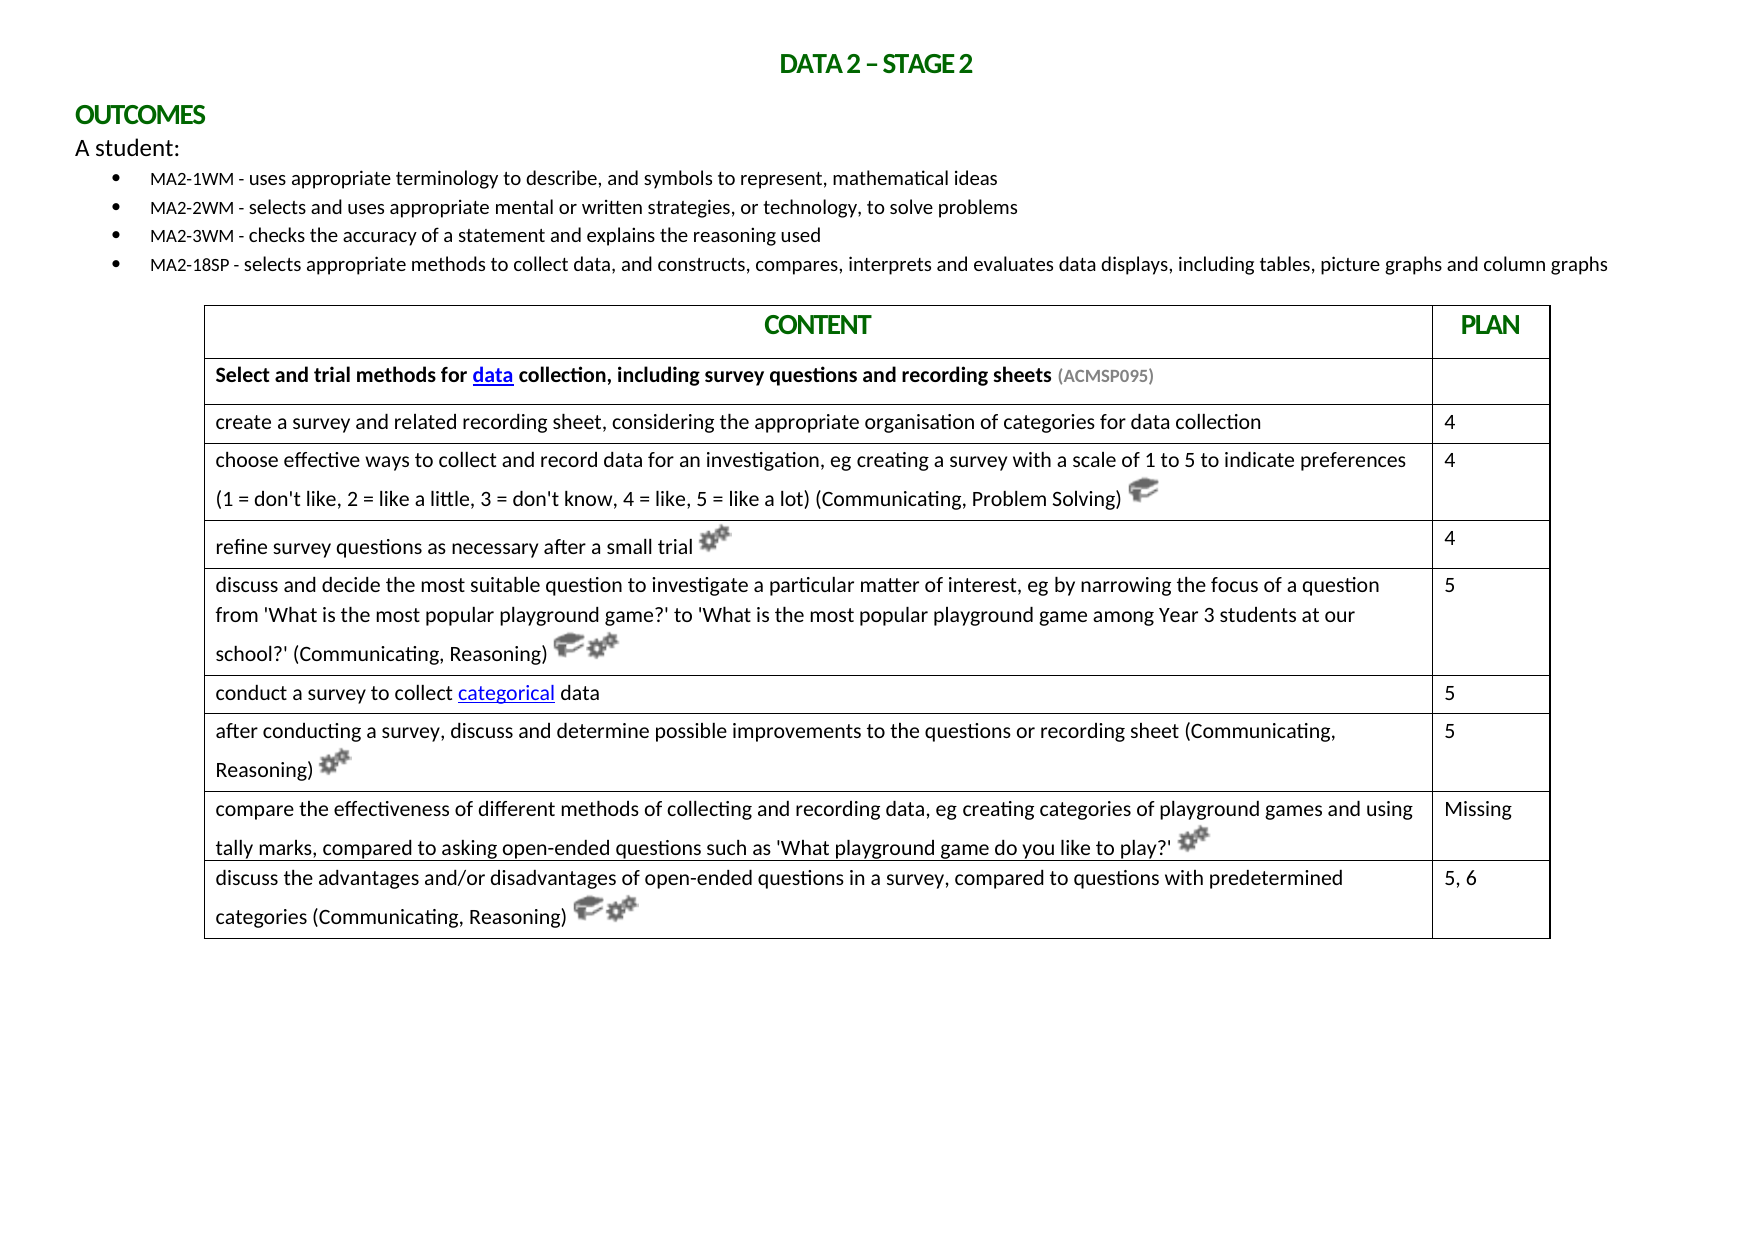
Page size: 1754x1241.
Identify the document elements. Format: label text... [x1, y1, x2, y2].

table_cell Missing [1433, 792, 1549, 860]
table_header CONTENT [205, 306, 1432, 357]
text A student: [75, 132, 1679, 162]
table_cell 5 [1433, 714, 1549, 791]
table_cell 4 [1433, 405, 1549, 442]
table_cell [1433, 359, 1549, 404]
table_cell discuss the advantages and/or disadvantages of open-ended questions in a survey, compared to questions with predetermined categories (Communicating, Reasoning) [205, 861, 1432, 938]
list MA2-3WM - checks the accuracy of a statement and explains the reasoning used [112, 223, 1679, 248]
picture [572, 891, 639, 925]
table_header Plan [1433, 306, 1549, 357]
list MA2-1WM - uses appropriate terminology to describe, and symbols to represent, mathematical ideas [112, 166, 1679, 191]
table_cell refine survey questions as necessary after a small trial [205, 521, 1432, 567]
list MA2-18SP - selects appropriate methods to collect data, and constructs, compares, interprets and evaluates data displays, including tables, picture graphs and column graphs [112, 251, 1679, 277]
table_cell conduct a survey to collect categorical data [205, 676, 1432, 713]
table_cell 4 [1433, 444, 1549, 520]
table_cell choose effective ways to collect and record data for an investigation, eg creating a survey with a scale of 1 to 5 to indicate preferences (1 = don't like, 2 = like a little, 3 = don't know, 4 = like, 5 = like a lot) (Communicating, Problem Solving) [205, 444, 1432, 520]
table_cell 5 [1433, 676, 1549, 713]
table_cell after conducting a survey, discuss and determine possible improvements to the questions or recording sheet (Communicating, Reasoning) [205, 714, 1432, 791]
list MA2-2WM - selects and uses appropriate mental or written strategies, or technology, to solve problems [112, 194, 1679, 219]
picture [698, 521, 732, 555]
table_cell 5 [1433, 569, 1549, 675]
picture [1127, 473, 1161, 507]
picture [1177, 821, 1211, 855]
picture [318, 744, 352, 778]
table_cell discuss and decide the most suitable question to investigate a particular matter of interest, eg by narrowing the focus of a question from 'What is the most popular playground game?' to 'What is the most popular playground game among Year 3 students at our school?' (Communicating, Reasoning) [205, 569, 1432, 675]
text DATA 2 – STAGE 2 [75, 45, 1679, 81]
table_cell 4 [1433, 521, 1549, 567]
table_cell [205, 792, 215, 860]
table_cell Select and trial methods for data collection, including survey questions and recording sheets (ACMSP095) [205, 359, 1432, 404]
text OUTCOMES [75, 96, 1679, 132]
table_cell 5, 6 [1433, 861, 1549, 938]
table_cell create a survey and related recording sheet, considering the appropriate organisation of categories for data collection [205, 405, 1432, 442]
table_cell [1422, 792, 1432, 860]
picture [552, 628, 620, 662]
